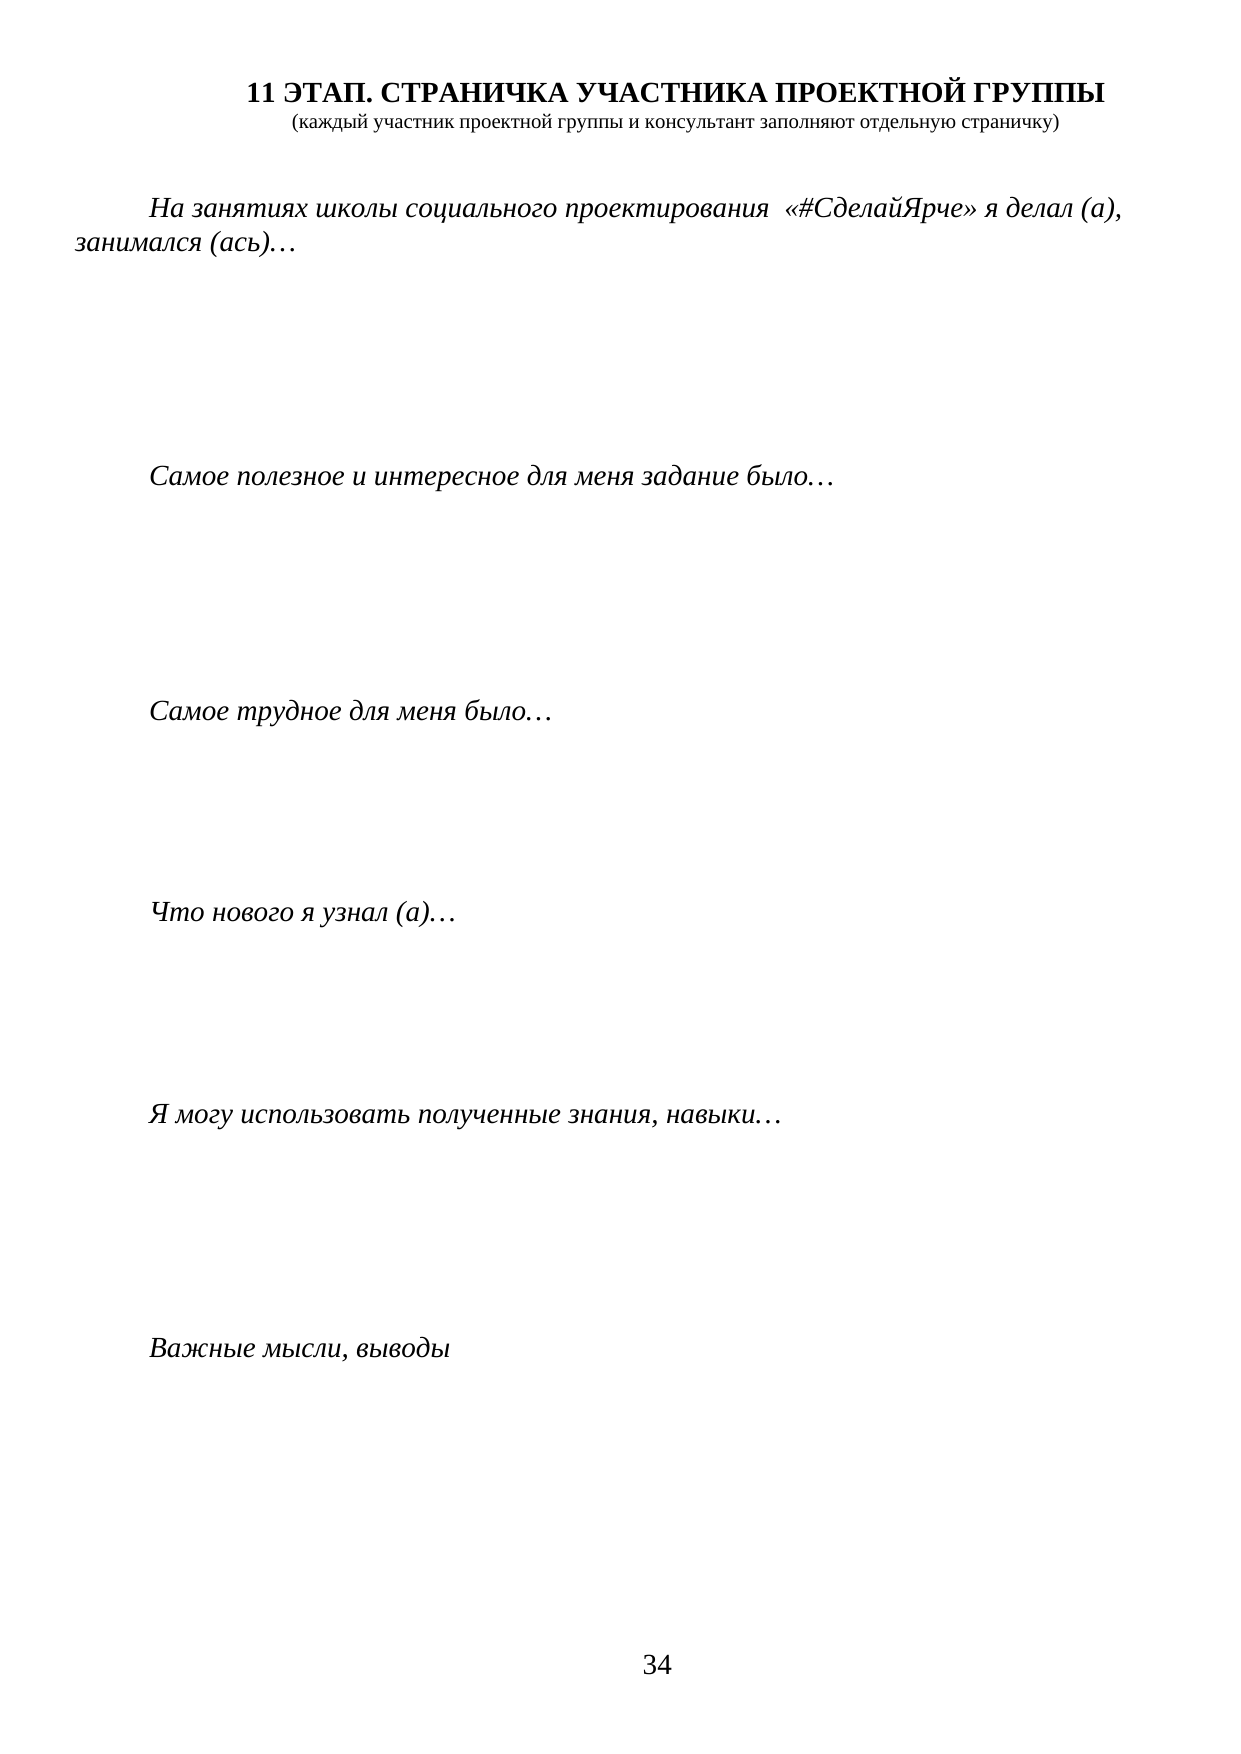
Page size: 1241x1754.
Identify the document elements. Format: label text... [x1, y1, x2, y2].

text Самое трудное для меня было… [75, 693, 1165, 727]
text Я могу использовать полученные знания, навыки… [75, 1096, 1165, 1129]
text Что нового я узнал (а)… [75, 894, 1165, 928]
text 11 ЭТАП. СТРАНИЧКА УЧАСТНИКА ПРОЕКТНОЙ ГРУППЫ [112, 75, 1165, 108]
text (каждый участник проектной группы и консультант заполняют отдельную страничку) [112, 108, 1165, 133]
text Самое полезное и интересное для меня задание было… [75, 458, 1165, 492]
text Важные мысли, выводы [75, 1331, 1165, 1364]
text На занятиях школы социального проектирования «#СделайЯрче» я делал (а), занимался (ась)… [75, 190, 1165, 257]
